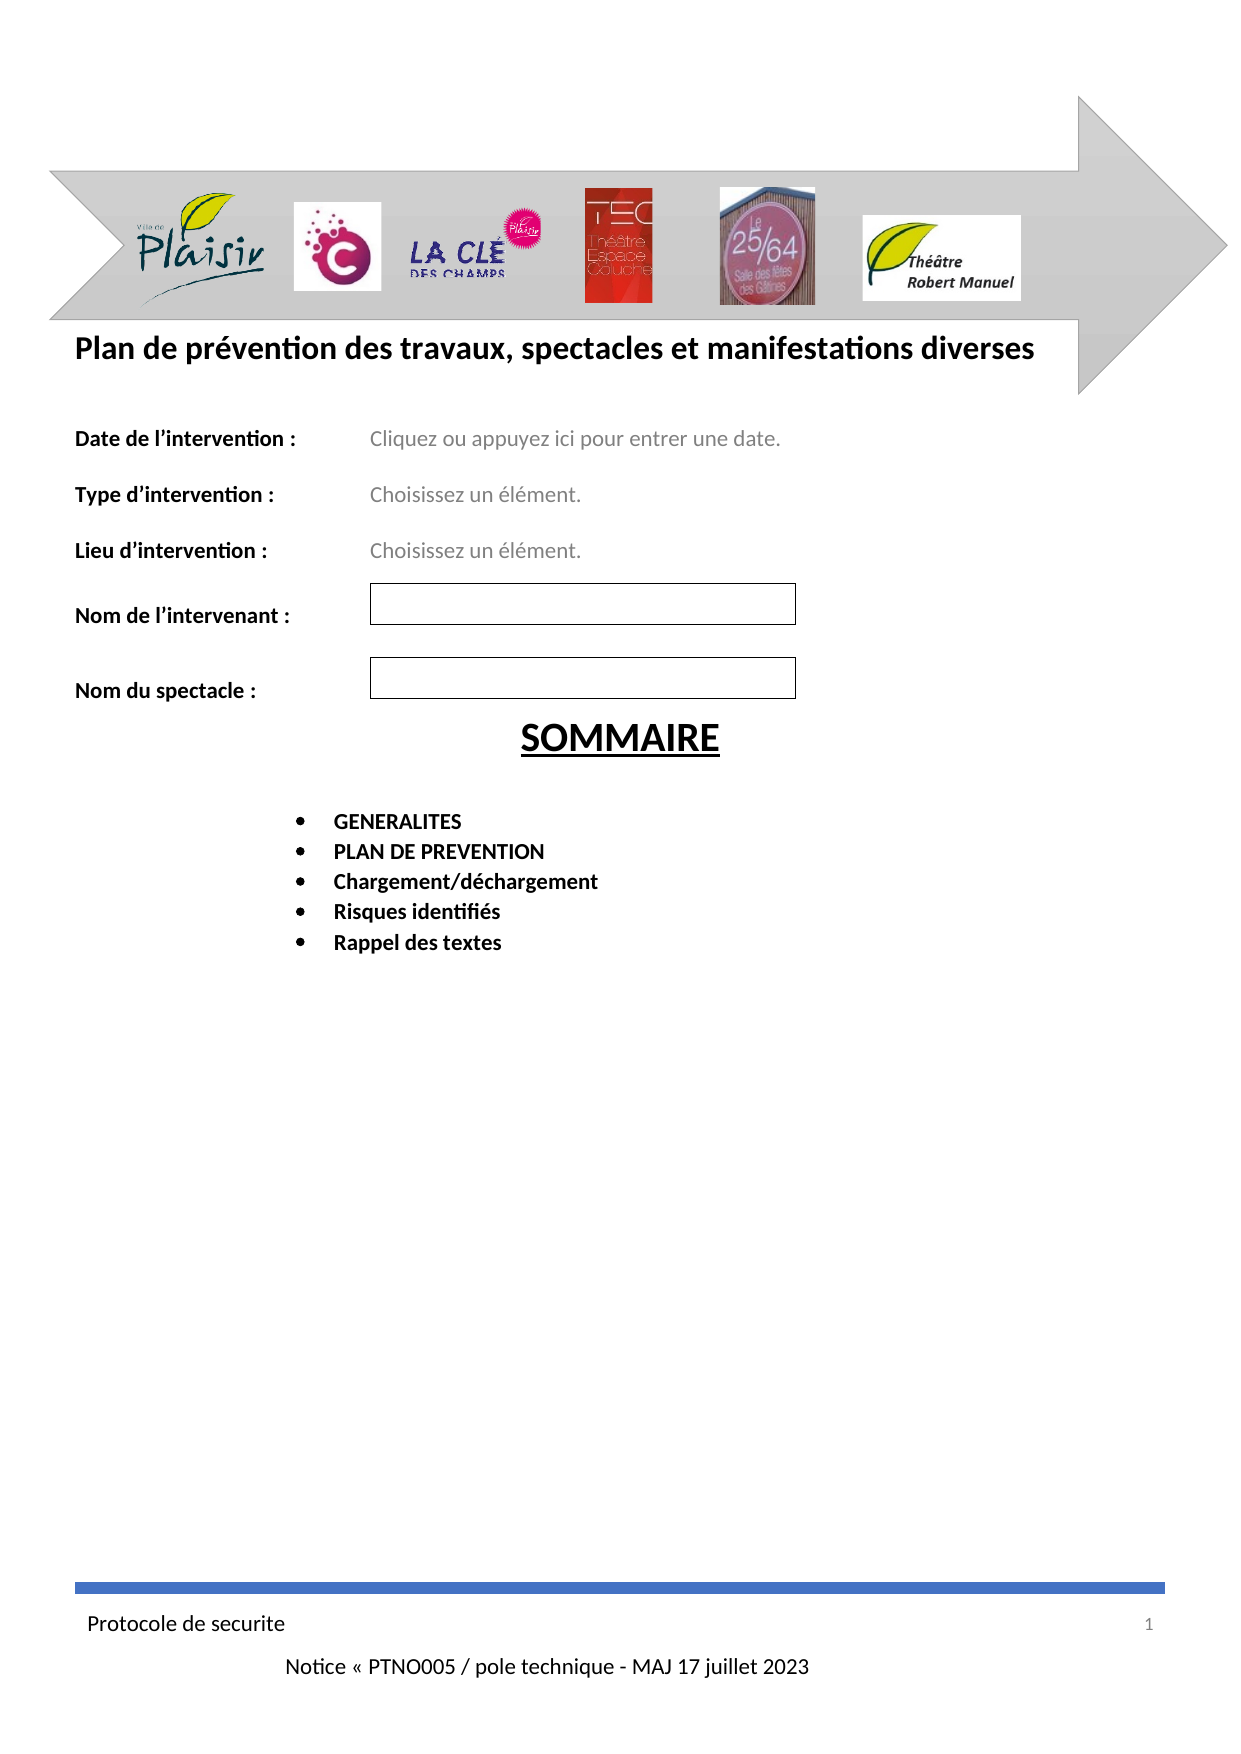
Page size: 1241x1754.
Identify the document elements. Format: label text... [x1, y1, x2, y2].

text Lieu d’intervention : [75, 536, 1165, 564]
text Plan de prévention des travaux, spectacles et manifestations diverses [75, 327, 1165, 368]
picture [135, 187, 264, 316]
list Chargement/déchargement [296, 867, 1165, 895]
list Risques identifiés [296, 897, 1165, 925]
text Type d’intervention : [75, 480, 1165, 508]
picture [409, 207, 541, 276]
picture [583, 188, 653, 301]
picture [293, 202, 382, 291]
text Nom du spectacle : [75, 657, 1165, 704]
text SOMMAIRE [366, 711, 875, 762]
text Date de l’intervention : [75, 424, 1165, 452]
picture [862, 215, 1021, 301]
text Nom de l’intervenant : [75, 583, 1165, 629]
list GENERALITES [296, 807, 1165, 835]
list PLAN DE PREVENTION [296, 837, 1165, 865]
picture [719, 187, 815, 305]
list Rappel des textes [296, 928, 1165, 956]
